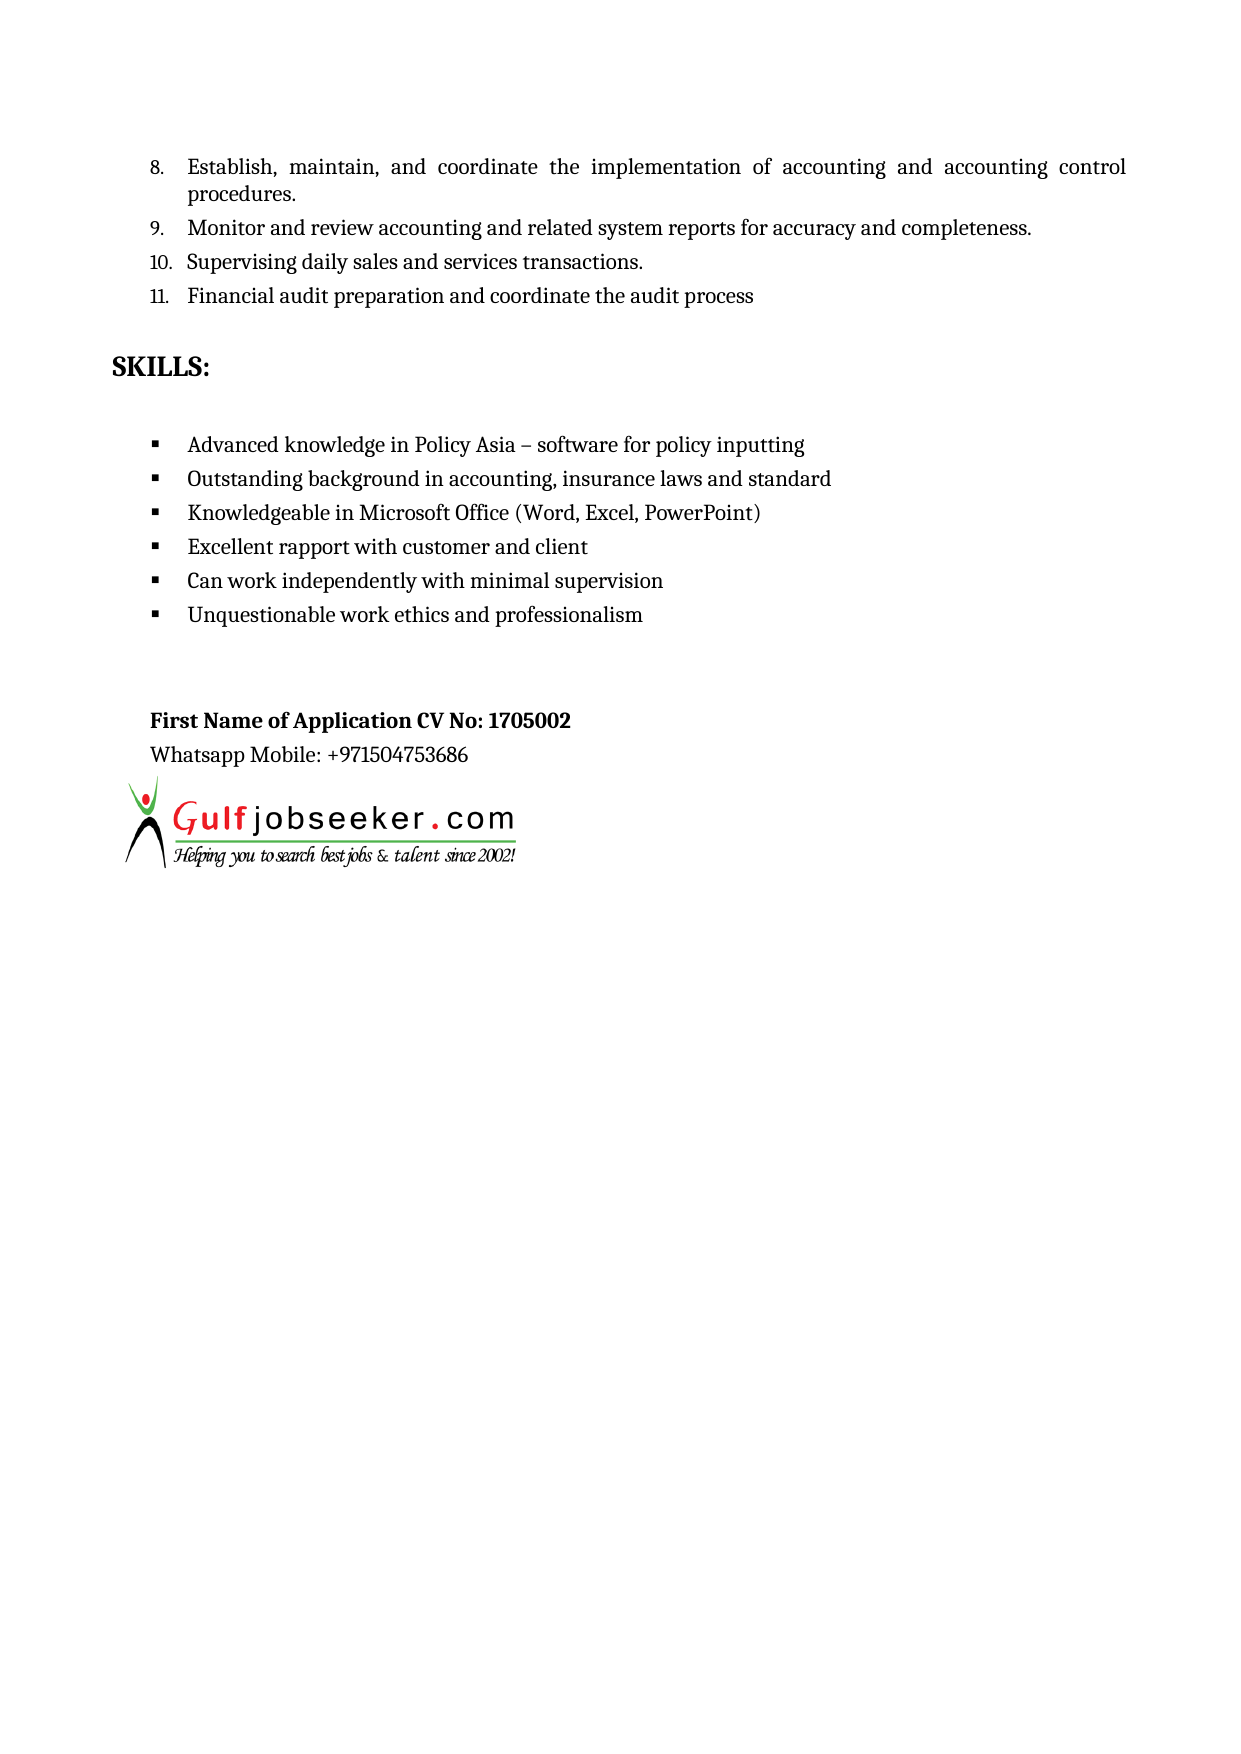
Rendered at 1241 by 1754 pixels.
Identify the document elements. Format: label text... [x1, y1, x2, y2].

picture [112, 775, 539, 871]
list Advanced knowledge in Policy Asia – software for policy inputting [150, 432, 1128, 459]
list Outstanding background in accounting, insurance laws and standard [150, 466, 1128, 493]
list Establish, maintain, and coordinate the implementation of accounting and accounting control procedures. [150, 154, 1128, 207]
list Can work independently with minimal supervision [150, 568, 1128, 594]
list Excellent rapport with customer and client [150, 534, 1128, 561]
list Unquestionable work ethics and professionalism [150, 602, 1128, 628]
list Financial audit preparation and coordinate the audit process [150, 282, 1128, 309]
list Knowledgeable in Microsoft Office (Word, Excel, PowerPoint) [150, 500, 1128, 527]
subtitle SKILLS: [112, 350, 1129, 384]
list Supervising daily sales and services transactions. [150, 248, 1128, 275]
list Monitor and review accounting and related system reports for accuracy and completeness. [150, 214, 1128, 241]
text First Name of Application CV No: 1705002 [150, 708, 1128, 734]
text Whatsapp Mobile: +971504753686 [150, 742, 1128, 768]
